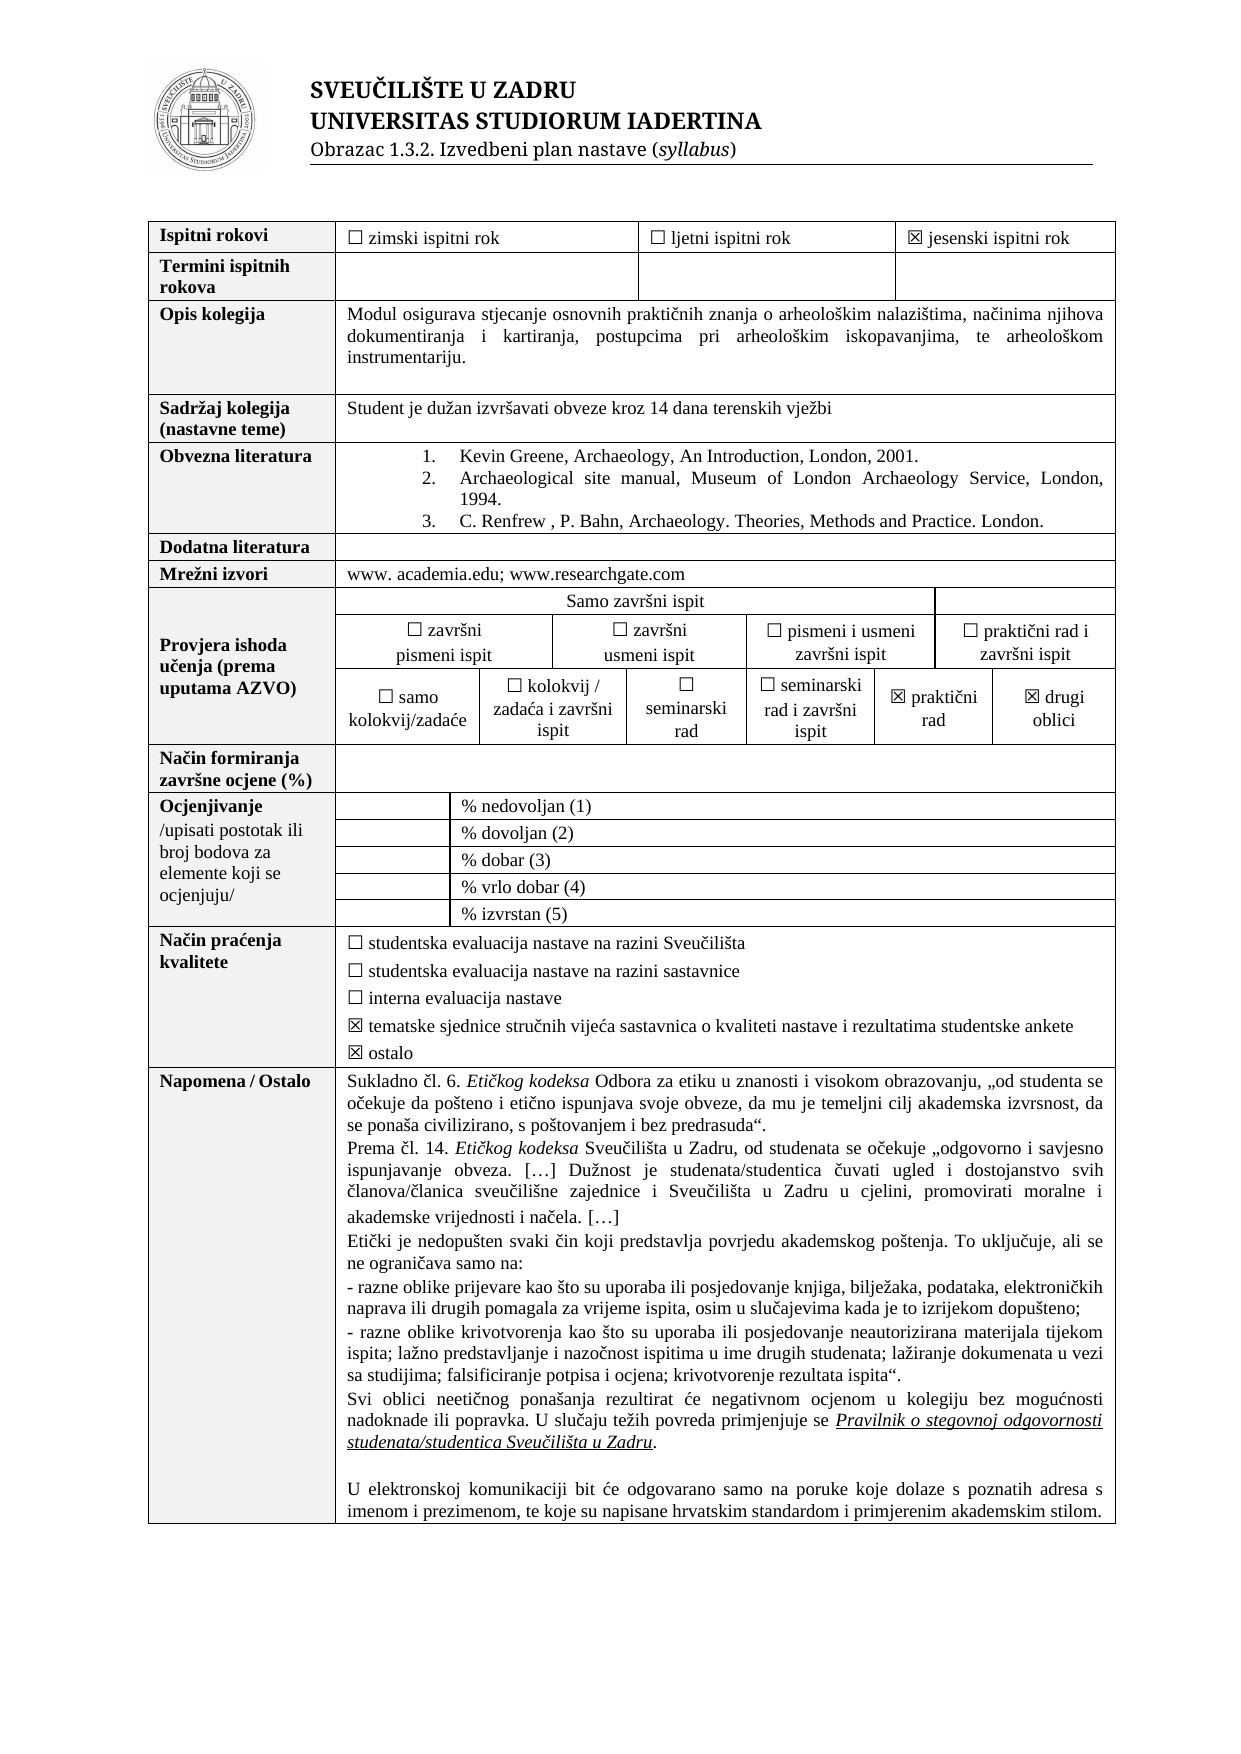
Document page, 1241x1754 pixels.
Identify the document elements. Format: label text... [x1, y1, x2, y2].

table_cell Ispitni rokovi [149, 222, 335, 252]
table_cell Obvezna literatura [149, 443, 335, 533]
table_cell Student je dužan izvršavati obveze kroz 14 dana terenskih vježbi [336, 395, 1115, 442]
table_cell samo kolokvij/zadaće [336, 669, 479, 744]
table_cell Modul osigurava stjecanje osnovnih praktičnih znanja o arheološkim nalazištima, načinima njihova dokumentiranja i kartiranja, postupcima pri arheološkim iskopavanjima, te arheološkom instrumentariju. [336, 301, 1115, 393]
table_cell Dodatna literatura [149, 534, 335, 560]
table_cell [336, 793, 449, 819]
table_cell završni usmeni ispit [553, 615, 746, 668]
table_cell [336, 820, 449, 846]
table_cell praktični rad i završni ispit [936, 615, 1115, 668]
table_cell Ocjenjivanje /upisati postotak ili broj bodova za elemente koji se ocjenjuju/ [149, 793, 335, 926]
table_cell % dovoljan (2) [451, 820, 1115, 846]
table_cell [336, 534, 1115, 560]
table_cell Sadržaj kolegija (nastavne teme) [149, 395, 335, 442]
table_cell pismeni i usmeni završni ispit [747, 615, 934, 668]
table_cell [336, 253, 638, 300]
table_cell Način praćenja kvalitete [149, 927, 335, 1067]
table_cell praktični rad [875, 669, 992, 744]
table_cell Način formiranja završne ocjene (%) [149, 745, 335, 792]
table_cell završni pismeni ispit [336, 615, 552, 668]
table_cell [336, 874, 449, 899]
table_cell Termini ispitnih rokova [149, 253, 335, 300]
table_cell % vrlo dobar (4) [451, 874, 1115, 899]
table_cell [336, 745, 1115, 792]
table_cell % nedovoljan (1) [451, 793, 1115, 819]
table_cell seminarski rad [627, 669, 746, 744]
table_cell jesenski ispitni rok [896, 222, 1115, 252]
table_cell drugi oblici [993, 669, 1115, 744]
table_cell Opis kolegija [149, 301, 335, 393]
table_cell zimski ispitni rok [336, 222, 638, 252]
table_cell studentska evaluacija nastave na razini Sveučilišta studentska evaluacija nastave na razini sastavnice interna evaluacija nastave tematske sjednice stručnih vijeća sastavnica o kvaliteti nastave i rezultatima studentske ankete ostalo [336, 927, 1115, 1067]
table_cell [639, 253, 895, 300]
table_cell Napomena / Ostalo [149, 1068, 335, 1523]
table_cell www. academia.edu; www.researchgate.com [336, 561, 1115, 587]
table_cell [336, 900, 449, 926]
table_cell [896, 253, 1115, 300]
table_cell seminarski rad i završni ispit [747, 669, 874, 744]
table_cell [336, 847, 449, 873]
table_cell [936, 588, 1115, 614]
table_cell kolokvij / zadaća i završni ispit [480, 669, 626, 744]
table_cell Sukladno čl. 6. Etičkog kodeksa Odbora za etiku u znanosti i visokom obrazovanju, „od studenta se očekuje da pošteno i etično ispunjava svoje obveze, da mu je temeljni cilj akademska izvrsnost, da se ponaša civilizirano, s poštovanjem i bez predrasuda“. Prema čl. 14. Etičkog kodeksa Sveučilišta u Zadru, od studenata se očekuje „odgovorno i savjesno ispunjavanje obveza. […] Dužnost je studenata/studentica čuvati ugled i dostojanstvo svih članova/članica sveučilišne zajednice i Sveučilišta u Zadru u cjelini, promovirati moralne i akademske vrijednosti i načela. […] Etički je nedopušten svaki čin koji predstavlja povrjedu akademskog poštenja. To uključuje, ali se ne ograničava samo na: - razne oblike prijevare kao što su uporaba ili posjedovanje knjiga, bilježaka, podataka, elektroničkih naprava ili drugih pomagala za vrijeme ispita, osim u slučajevima kada je to izrijekom dopušteno; - razne oblike krivotvorenja kao što su uporaba ili posjedovanje neautorizirana materijala tijekom ispita; lažno predstavljanje i nazočnost ispitima u ime drugih studenata; lažiranje dokumenata u vezi sa studijima; falsificiranje potpisa i ocjena; krivotvorenje rezultata ispita“. Svi oblici neetičnog ponašanja rezultirat će negativnom ocjenom u kolegiju bez mogućnosti nadoknade ili popravka. U slučaju težih povreda primjenjuje se Pravilnik o stegovnoj odgovornosti studenata/studentica Sveučilišta u Zadru. U elektronskoj komunikaciji bit će odgovarano samo na poruke koje dolaze s poznatih adresa s imenom i prezimenom, te koje su napisane hrvatskim standardom i primjerenim akademskim stilom. [336, 1068, 1115, 1523]
table_cell Provjera ishoda učenja (prema uputama AZVO) [149, 588, 335, 744]
table_cell Samo završni ispit [336, 588, 934, 614]
table_cell % dobar (3) [451, 847, 1115, 873]
table_cell Mrežni izvori [149, 561, 335, 587]
table_cell ljetni ispitni rok [639, 222, 895, 252]
table_cell Kevin Greene, Archaeology, An Introduction, London, 2001. Archaeological site manual, Museum of London Archaeology Service, London, 1994. C. Renfrew , P. Bahn, Archaeology. Theories, Methods and Practice. London. [336, 443, 1115, 533]
table_cell % izvrstan (5) [451, 900, 1115, 926]
